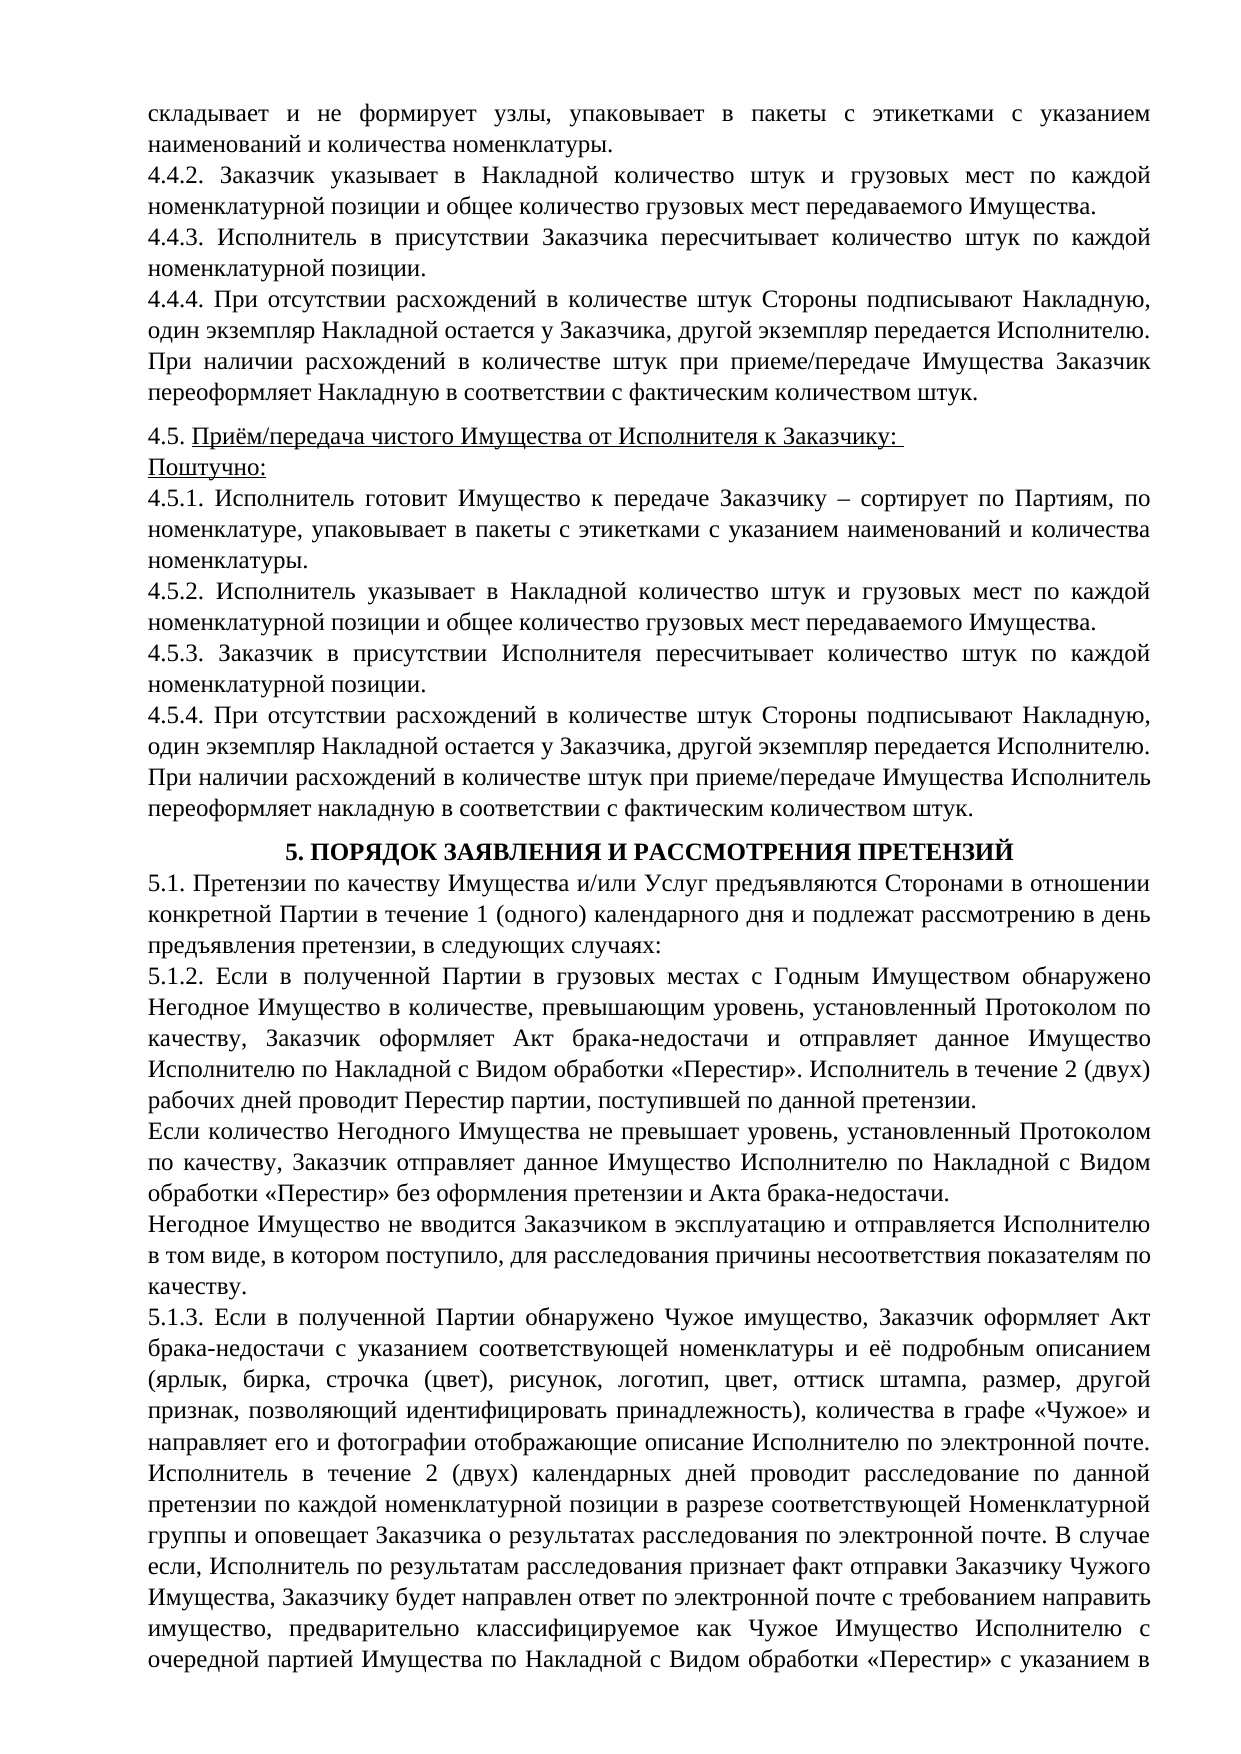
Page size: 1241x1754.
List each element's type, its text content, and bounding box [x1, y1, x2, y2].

list Поштучно: [148, 452, 1152, 481]
text 4.5.3. Заказчик в присутствии Исполнителя пересчитывает количество штук по каждой номенклатурной позиции. [148, 638, 1152, 698]
text 4.4.3. Исполнитель в присутствии Заказчика пересчитывает количество штук по каждой номенклатурной позиции. [148, 222, 1152, 282]
text 4.5.1. Исполнитель готовит Имущество к передаче Заказчику – сортирует по Партиям, по номенклатуре, упаковывает в пакеты с этикетками с указанием наименований и количества номенклатуры. [148, 483, 1152, 574]
text 5. ПОРЯДОК ЗАЯВЛЕНИЯ И РАССМОТРЕНИЯ ПРЕТЕНЗИЙ [148, 837, 1152, 866]
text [148, 1302, 1152, 1673]
text 4.5. Приём/передача чистого Имущества от Исполнителя к Заказчику: [148, 421, 1152, 449]
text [148, 98, 1152, 158]
text Негодное Имущество не вводится Заказчиком в эксплуатацию и отправляется Исполнителю в том виде, в котором поступило, для расследования причины несоответствия показателям по качеству. [148, 1209, 1152, 1300]
text 4.4.4. При отсутствии расхождений в количестве штук Стороны подписывают Накладную, один экземпляр Накладной остается у Заказчика, другой экземпляр передается Исполнителю. При наличии расхождений в количестве штук при приеме/передаче Имущества Заказчик переоформляет Накладную в соответствии с фактическим количеством штук. [148, 284, 1152, 406]
text 4.5.2. Исполнитель указывает в Накладной количество штук и грузовых мест по каждой номенклатурной позиции и общее количество грузовых мест передаваемого Имущества. [148, 576, 1152, 636]
text 4.5.4. При отсутствии расхождений в количестве штук Стороны подписывают Накладную, один экземпляр Накладной остается у Заказчика, другой экземпляр передается Исполнителю. При наличии расхождений в количестве штук при приеме/передаче Имущества Исполнитель переоформляет накладную в соответствии с фактическим количеством штук. [148, 700, 1152, 822]
list 5.1. Претензии по качеству Имущества и/или Услуг предъявляются Сторонами в отношении конкретной Партии в течение 1 (одного) календарного дня и подлежат рассмотрению в день предъявления претензии, в следующих случаях: [148, 868, 1152, 959]
text Если количество Негодного Имущества не превышает уровень, установленный Протоколом по качеству, Заказчик отправляет данное Имущество Исполнителю по Накладной с Видом обработки «Перестир» без оформления претензии и Акта брака-недостачи. [148, 1116, 1152, 1207]
text 4.4.2. Заказчик указывает в Накладной количество штук и грузовых мест по каждой номенклатурной позиции и общее количество грузовых мест передаваемого Имущества. [148, 160, 1152, 220]
text 5.1.2. Если в полученной Партии в грузовых местах с Годным Имуществом обнаружено Негодное Имущество в количестве, превышающим уровень, установленный Протоколом по качеству, Заказчик оформляет Акт брака-недостачи и отправляет данное Имущество Исполнителю по Накладной с Видом обработки «Перестир». Исполнитель в течение 2 (двух) рабочих дней проводит Перестир партии, поступившей по данной претензии. [148, 961, 1152, 1114]
